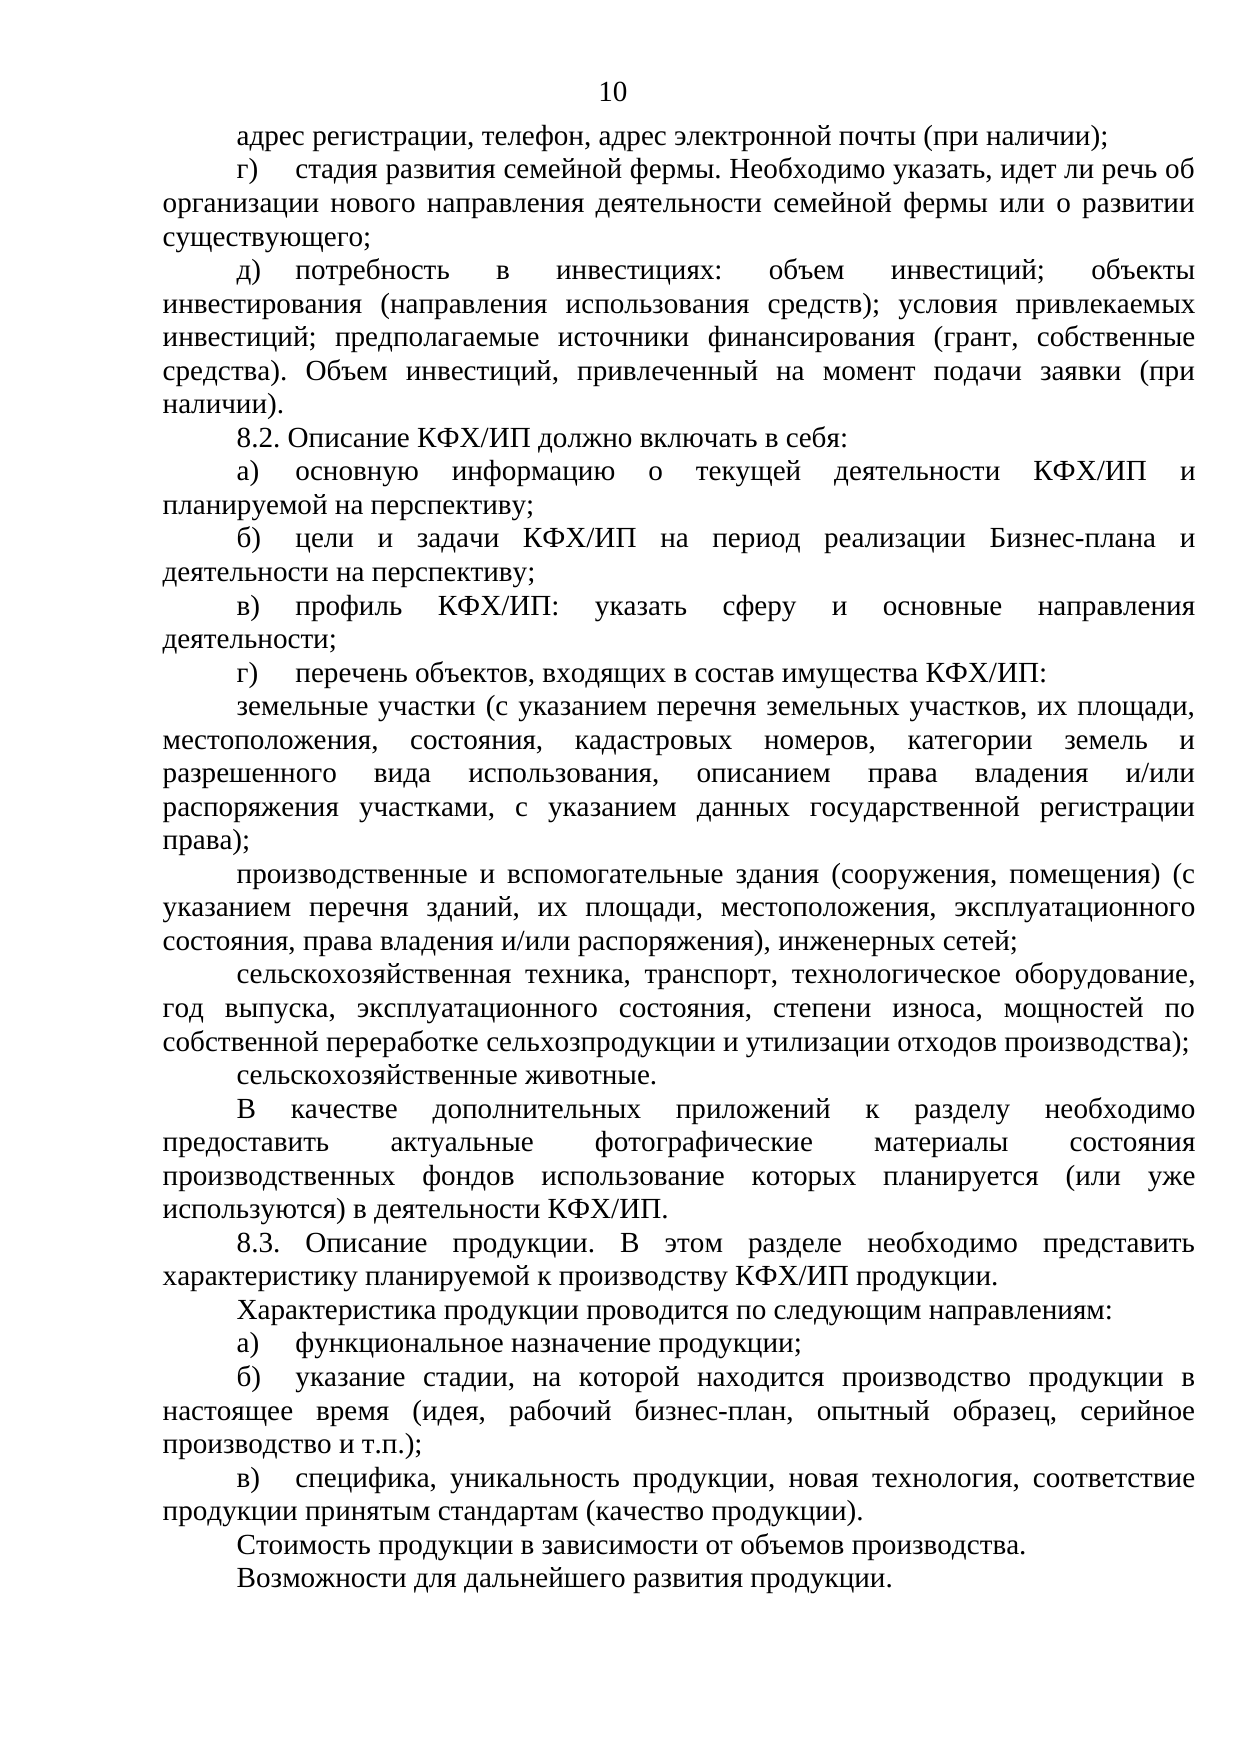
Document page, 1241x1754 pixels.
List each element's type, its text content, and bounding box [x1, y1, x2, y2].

list стадия развития семейной фермы. Необходимо указать, идет ли речь об организации нового направления деятельности семейной фермы или о развитии существующего; [162, 152, 1196, 252]
list цели и задачи КФХ/ИП на период реализации Бизнес-плана и деятельности на перспективу; [162, 521, 1196, 588]
list основную информацию о текущей деятельности КФХ/ИП и планируемой на перспективу; [162, 453, 1196, 521]
text адрес регистрации, телефон, адрес электронной почты (при наличии); [162, 118, 1196, 152]
list В качестве дополнительных приложений к разделу необходимо предоставить актуальные фотографические материалы состояния производственных фондов использование которых планируется (или уже используются) в деятельности КФХ/ИП. [162, 1091, 1196, 1225]
text 8.2. Описание КФХ/ИП должно включать в себя: [162, 420, 1196, 453]
list сельскохозяйственные животные. [162, 1057, 1196, 1091]
list профиль КФХ/ИП: указать сферу и основные направления деятельности; [162, 588, 1196, 655]
text Характеристика продукции проводится по следующим направлениям: [162, 1292, 1196, 1326]
list указание стадии, на которой находится производство продукции в настоящее время (идея, рабочий бизнес-план, опытный образец, серийное производство и т.п.); [162, 1359, 1196, 1460]
list производственные и вспомогательные здания (сооружения, помещения) (с указанием перечня зданий, их площади, местоположения, эксплуатационного состояния, права владения и/или распоряжения), инженерных сетей; [162, 856, 1196, 957]
list земельные участки (с указанием перечня земельных участков, их площади, местоположения, состояния, кадастровых номеров, категории земель и разрешенного вида использования, описанием права владения и/или распоряжения участками, с указанием данных государственной регистрации права); [162, 688, 1196, 856]
list специфика, уникальность продукции, новая технология, соответствие продукции принятым стандартам (качество продукции). [162, 1460, 1196, 1527]
list потребность в инвестициях: объем инвестиций; объекты инвестирования (направления использования средств); условия привлекаемых инвестиций; предполагаемые источники финансирования (грант, собственные средства). Объем инвестиций, привлеченный на момент подачи заявки (при наличии). [162, 252, 1196, 420]
text 8.3. Описание продукции. В этом разделе необходимо представить характеристику планируемой к производству КФХ/ИП продукции. [162, 1225, 1196, 1292]
text Возможности для дальнейшего развития продукции. [162, 1560, 1196, 1594]
list перечень объектов, входящих в состав имущества КФХ/ИП: [162, 655, 1196, 688]
text Стоимость продукции в зависимости от объемов производства. [162, 1527, 1196, 1560]
list сельскохозяйственная техника, транспорт, технологическое оборудование, год выпуска, эксплуатационного состояния, степени износа, мощностей по собственной переработке сельхозпродукции и утилизации отходов производства); [162, 957, 1196, 1057]
list функциональное назначение продукции; [162, 1326, 1196, 1359]
